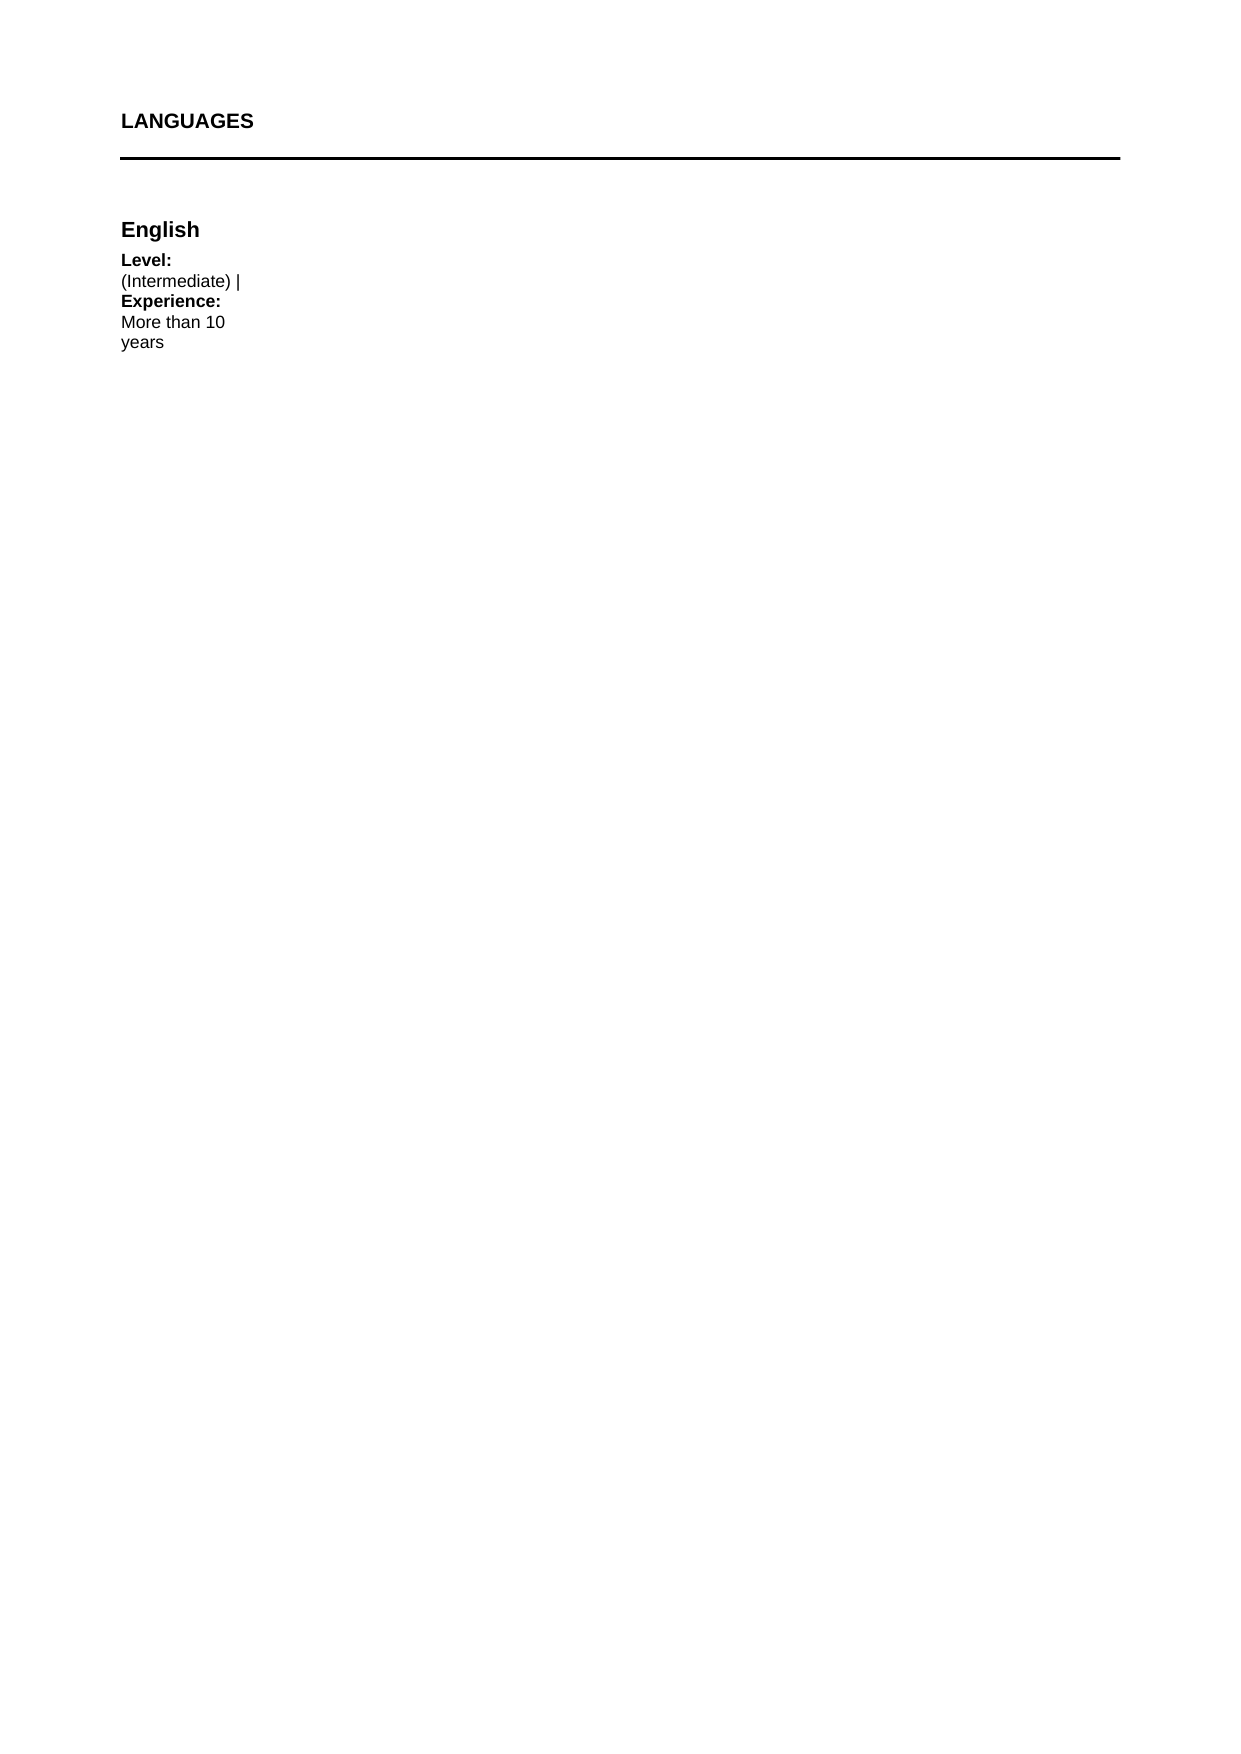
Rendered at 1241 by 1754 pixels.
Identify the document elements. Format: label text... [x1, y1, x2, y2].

text Level: (Intermediate) | Experience: More than 10 years [121, 250, 261, 352]
text English [121, 217, 261, 242]
text LANGUAGES [121, 109, 261, 133]
